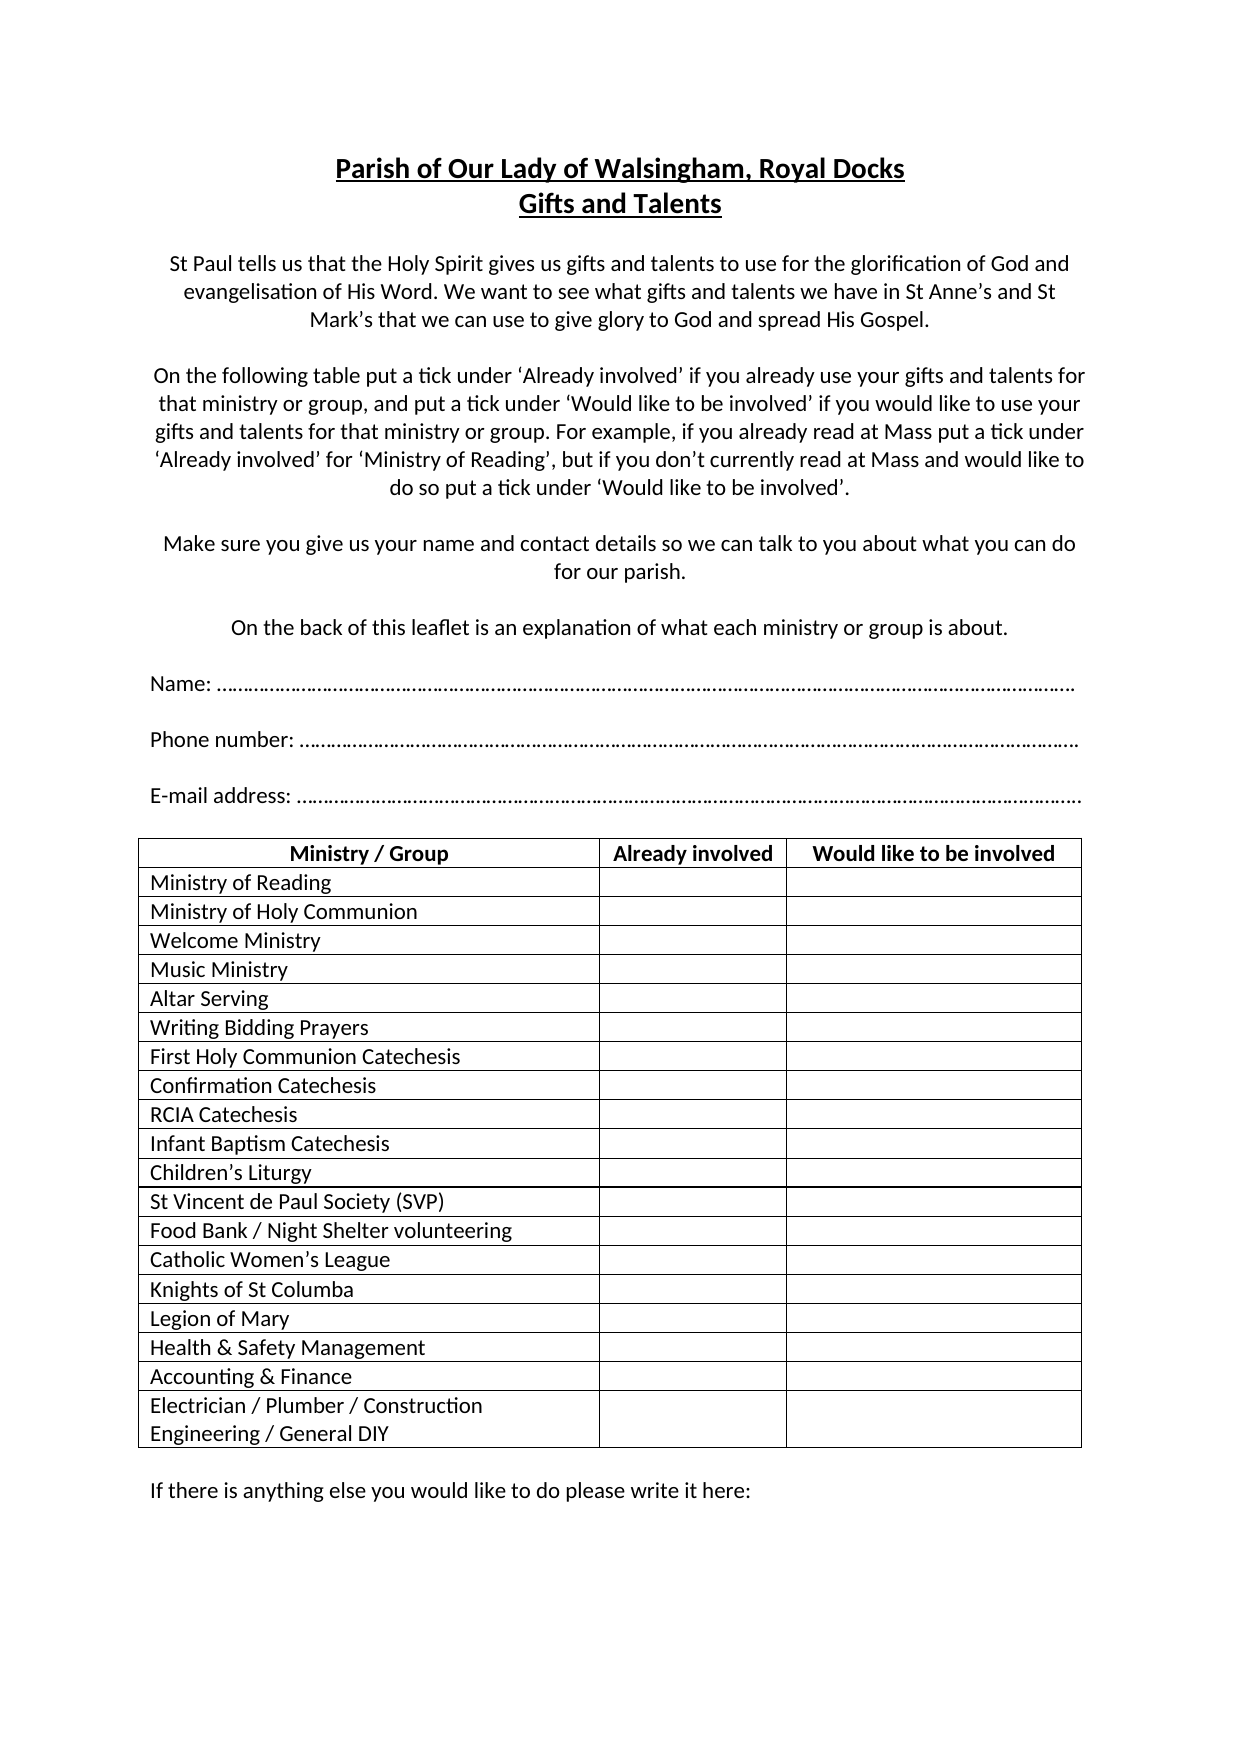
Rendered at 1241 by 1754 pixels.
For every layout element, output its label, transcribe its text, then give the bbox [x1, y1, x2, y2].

table_cell [600, 1304, 786, 1332]
table_cell [600, 868, 786, 896]
table_cell St Vincent de Paul Society (SVP) [139, 1188, 599, 1216]
text Make sure you give us your name and contact details so we can talk to you about what you can do for our parish. [150, 529, 1090, 586]
text E-mail address: ………………………………………………………………………………………………………………………………….. [150, 782, 1090, 810]
table_cell [600, 1391, 786, 1447]
table_cell Electrician / Plumber / Construction Engineering / General DIY [139, 1391, 599, 1447]
table_cell [787, 955, 1081, 983]
table_cell [787, 1391, 1081, 1447]
table_cell Knights of St Columba [139, 1275, 599, 1303]
text Parish of Our Lady of Walsingham, Royal Docks [150, 150, 1090, 186]
table_cell Ministry of Reading [139, 868, 599, 896]
text If there is anything else you would like to do please write it here: [150, 1476, 1090, 1504]
table_cell Catholic Women’s League [139, 1246, 599, 1274]
table_cell [600, 984, 786, 1012]
table_cell [787, 1217, 1081, 1244]
text Gifts and Talents [150, 186, 1090, 221]
table_cell [600, 1362, 786, 1390]
table_cell [600, 955, 786, 983]
table_cell [787, 1246, 1081, 1274]
table_cell [787, 1333, 1081, 1361]
table_cell Welcome Ministry [139, 926, 599, 954]
table_cell [787, 1071, 1081, 1099]
text St Paul tells us that the Holy Spirit gives us gifts and talents to use for the glorification of God and evangelisation of His Word. We want to see what gifts and talents we have in St Anne’s and St Mark’s that we can use to give glory to God and spread His Gospel. [150, 249, 1090, 333]
table_cell [787, 1129, 1081, 1157]
table_cell [787, 926, 1081, 954]
table_cell Accounting & Finance [139, 1362, 599, 1390]
table_cell [600, 1159, 786, 1186]
table_cell [787, 984, 1081, 1012]
table_cell [600, 1042, 786, 1070]
table_cell [787, 897, 1081, 925]
table_cell [600, 1100, 786, 1128]
table_cell Health & Safety Management [139, 1333, 599, 1361]
table_cell Legion of Mary [139, 1304, 599, 1332]
table_cell [787, 1042, 1081, 1070]
table_cell [787, 1100, 1081, 1128]
text Phone number: …………………………………………………………………………………………………………………………………. [150, 726, 1090, 754]
table_cell Ministry of Holy Communion [139, 897, 599, 925]
table_cell [600, 1129, 786, 1157]
table_header Would like to be involved [787, 839, 1081, 867]
table_cell [600, 926, 786, 954]
table_cell [787, 868, 1081, 896]
table_cell RCIA Catechesis [139, 1100, 599, 1128]
text On the back of this leaflet is an explanation of what each ministry or group is about. [150, 613, 1090, 642]
table_cell [600, 1275, 786, 1303]
text Name: ………………………………………………………………………………………………………………………………………………. [150, 669, 1090, 698]
table_cell [787, 1362, 1081, 1390]
table_cell [600, 1071, 786, 1099]
table_cell [787, 1188, 1081, 1216]
table_header Ministry / Group [139, 839, 599, 867]
table_cell [600, 1333, 786, 1361]
table_cell [787, 1275, 1081, 1303]
table_cell [787, 1304, 1081, 1332]
table_cell Infant Baptism Catechesis [139, 1129, 599, 1157]
table_cell [600, 1217, 786, 1244]
table_cell Children’s Liturgy [139, 1159, 599, 1186]
table_cell Altar Serving [139, 984, 599, 1012]
table_cell Food Bank / Night Shelter volunteering [139, 1217, 599, 1244]
table_cell Writing Bidding Prayers [139, 1013, 599, 1041]
table_cell [600, 897, 786, 925]
table_cell [600, 1013, 786, 1041]
table_cell Confirmation Catechesis [139, 1071, 599, 1099]
table_cell First Holy Communion Catechesis [139, 1042, 599, 1070]
table_cell [787, 1159, 1081, 1186]
table_cell [600, 1246, 786, 1274]
table_cell [600, 1188, 786, 1216]
text On the following table put a tick under ‘Already involved’ if you already use your gifts and talents for that ministry or group, and put a tick under ‘Would like to be involved’ if you would like to use your gifts and talents for that ministry or group. For example, if you already read at Mass put a tick under ‘Already involved’ for ‘Ministry of Reading’, but if you don’t currently read at Mass and would like to do so put a tick under ‘Would like to be involved’. [150, 361, 1090, 501]
table_cell [787, 1013, 1081, 1041]
table_cell Music Ministry [139, 955, 599, 983]
table_header Already involved [600, 839, 786, 867]
